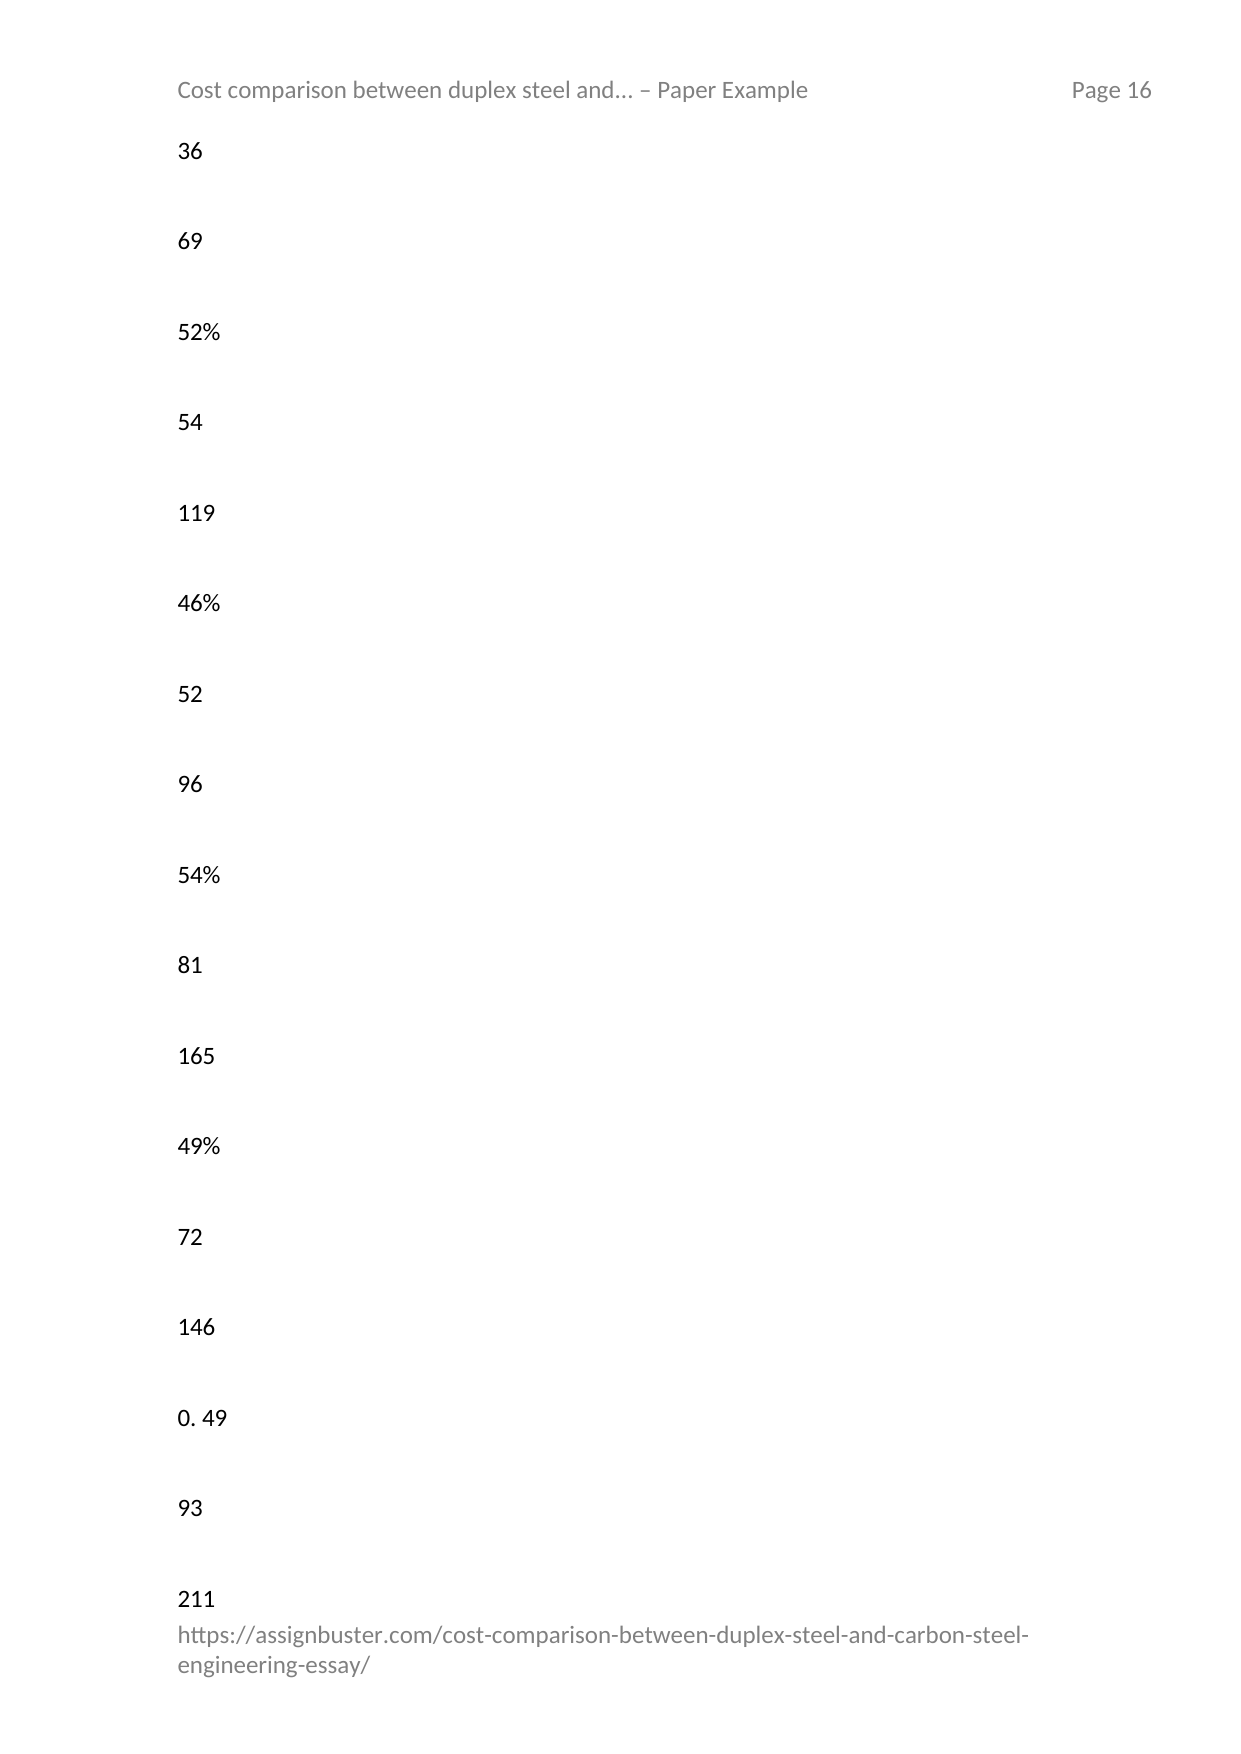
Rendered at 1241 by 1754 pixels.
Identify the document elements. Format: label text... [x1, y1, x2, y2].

text 146 [177, 1312, 1152, 1342]
text 69 [177, 225, 1152, 256]
text 0. 49 [177, 1402, 1152, 1433]
text 49% [177, 1131, 1152, 1161]
text 96 [177, 768, 1152, 799]
text 52 [177, 678, 1152, 708]
text 46% [177, 587, 1152, 618]
text 165 [177, 1040, 1152, 1071]
text 72 [177, 1221, 1152, 1252]
text 81 [177, 949, 1152, 980]
text 54% [177, 859, 1152, 889]
text 36 [177, 135, 1152, 165]
text 52% [177, 316, 1152, 346]
text 119 [177, 497, 1152, 527]
text 93 [177, 1493, 1152, 1523]
text 54 [177, 406, 1152, 437]
text 211 [177, 1583, 1152, 1614]
